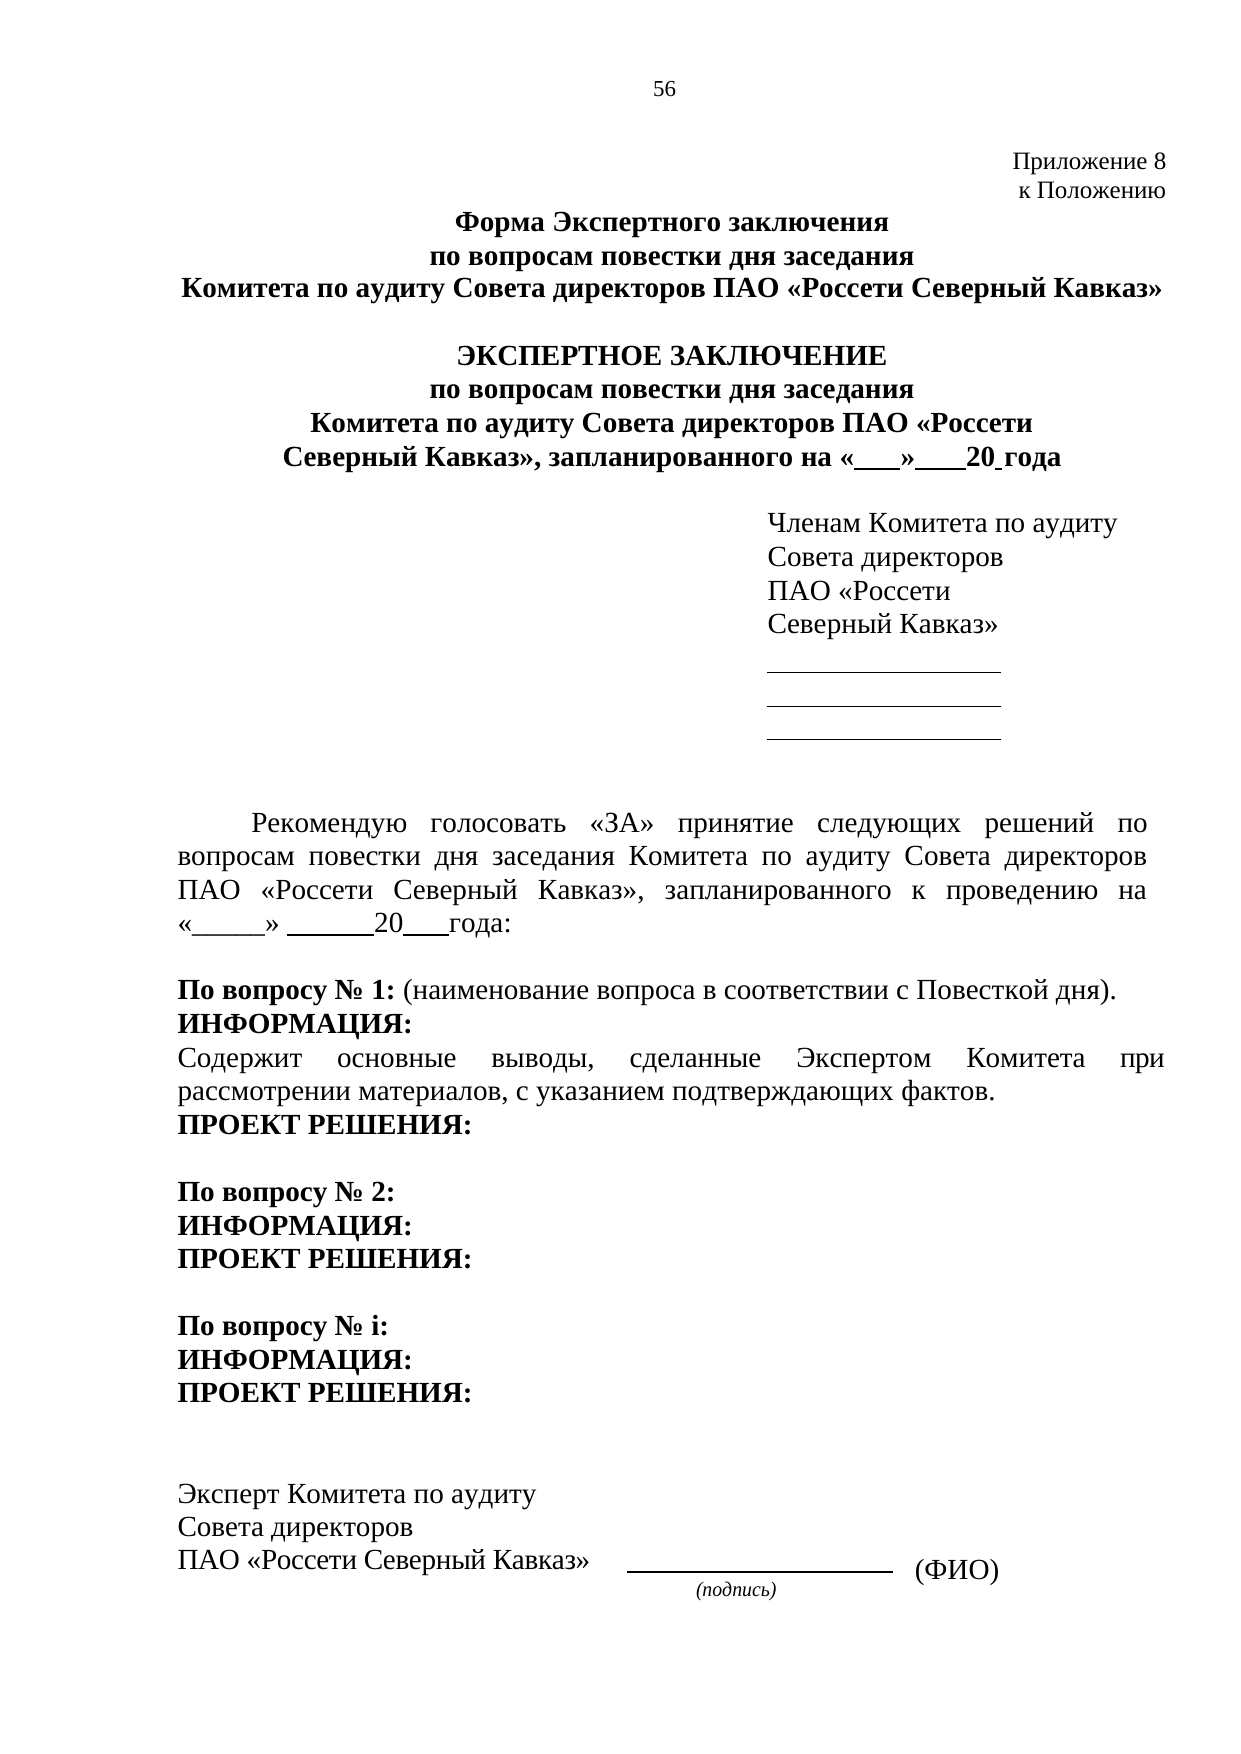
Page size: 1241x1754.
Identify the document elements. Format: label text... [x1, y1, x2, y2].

text ЭКСПЕРТНОЕ ЗАКЛЮЧЕНИЕ [242, 338, 1102, 372]
text ПРОЕКТ РЕШЕНИЯ: [177, 1241, 1198, 1275]
text Рекомендую голосовать «ЗА» принятие следующих решений по вопросам повестки дня заседания Комитета по аудиту Совета директоров ПАО «Россети Северный Кавказ», запланированного к проведению на «_____» 20 года: [177, 805, 1148, 939]
text (ФИО) [914, 1552, 1198, 1586]
text По вопросу № 2: ИНФОРМАЦИЯ: [177, 1174, 415, 1241]
text Содержит основные выводы, сделанные Экспертом Комитета при рассмотрении материалов, с указанием подтверждающих фактов. [177, 1040, 1166, 1107]
text Приложение 8 к Положению [1012, 146, 1168, 203]
text (подпись) [142, 1577, 778, 1601]
text По вопросу № 1: (наименование вопроса в соответствии с Повесткой дня). [177, 972, 1198, 1006]
subtitle Комитета по аудиту Совета директоров ПАО «Россети Северный Кавказ» [156, 271, 1188, 305]
text ПРОЕКТ РЕШЕНИЯ: [177, 1376, 1198, 1409]
text Форма Экспертного заключения по вопросам повестки дня заседания [429, 204, 916, 271]
text ПАО «Россети Северный Кавказ» [767, 573, 1073, 640]
text По вопросу № i: ИНФОРМАЦИЯ: [177, 1308, 415, 1376]
subtitle ИНФОРМАЦИЯ: [177, 1007, 1198, 1040]
subtitle ПРОЕКТ РЕШЕНИЯ: [177, 1107, 1198, 1141]
text ПАО «Россети Северный Кавказ» [177, 1543, 892, 1577]
text Эксперт Комитета по аудиту Совета директоров [177, 1476, 538, 1543]
text по вопросам повестки дня заседания [242, 372, 1102, 405]
text Членам Комитета по аудиту Совета директоров [767, 506, 1119, 573]
text Комитета по аудиту Совета директоров ПАО «Россети Северный Кавказ», запланированного на « » 20 года [245, 405, 1098, 472]
